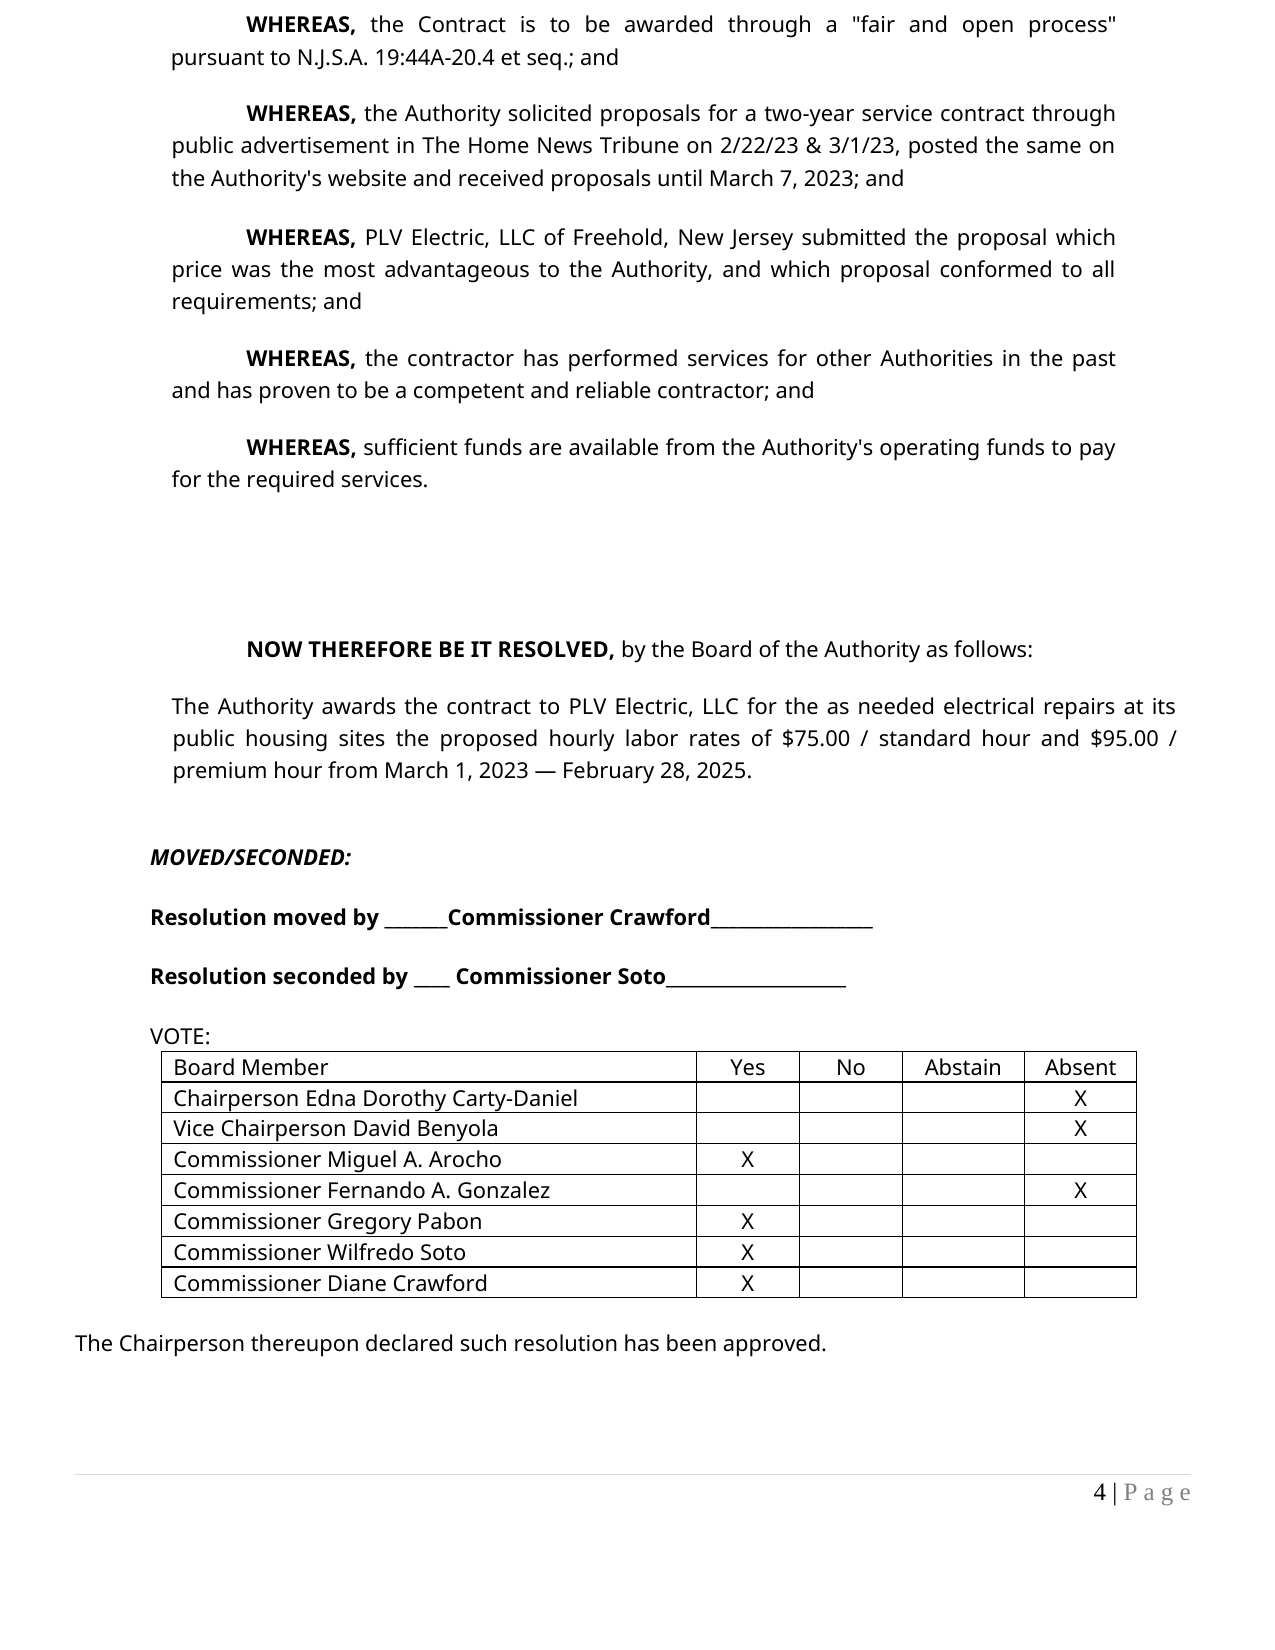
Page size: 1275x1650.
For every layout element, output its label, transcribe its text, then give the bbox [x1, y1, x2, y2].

table_cell X [697, 1144, 799, 1174]
table_cell [697, 1113, 799, 1143]
table_cell Chairperson Edna Dorothy Carty-Daniel [162, 1083, 696, 1112]
table_cell X [1025, 1175, 1136, 1205]
table_cell [1025, 1206, 1136, 1236]
text WHEREAS, sufficient funds are available from the Authority's operating funds to pay for the required services. [171, 432, 1117, 493]
text The Chairperson thereupon declared such resolution has been approved. [75, 1328, 1191, 1358]
table_header Absent [1025, 1052, 1136, 1081]
table_cell [800, 1144, 902, 1174]
table_cell [800, 1206, 902, 1236]
table_header Yes [697, 1052, 799, 1081]
table_cell [903, 1144, 1024, 1174]
text VOTE: [150, 1021, 1116, 1051]
table_cell [800, 1113, 902, 1143]
table_cell [800, 1268, 902, 1297]
table_cell [903, 1237, 1024, 1266]
table_cell X [1025, 1113, 1136, 1143]
table_header Abstain [903, 1052, 1024, 1081]
table_cell Commissioner Gregory Pabon [162, 1206, 696, 1236]
table_cell [1025, 1237, 1136, 1266]
text Resolution seconded by ____ Commissioner Soto____________________ [150, 961, 1116, 991]
text MOVED/SECONDED: [75, 842, 1191, 872]
table_header Board Member [162, 1052, 696, 1081]
table_cell [903, 1268, 1024, 1297]
table_cell [800, 1175, 902, 1205]
text WHEREAS, the Contract is to be awarded through a "fair and open process" pursuant to N.J.S.A. 19:44A-20.4 et seq.; and [171, 9, 1117, 71]
table_cell X [1025, 1083, 1136, 1112]
table_cell X [697, 1206, 799, 1236]
text Resolution moved by _______Commissioner Crawford__________________ [150, 872, 1116, 931]
table_cell [903, 1083, 1024, 1112]
table_cell [697, 1083, 799, 1112]
table_cell Commissioner Miguel A. Arocho [162, 1144, 696, 1174]
table_cell Commissioner Wilfredo Soto [162, 1237, 696, 1266]
table_header No [800, 1052, 902, 1081]
table_cell Commissioner Diane Crawford [162, 1268, 696, 1297]
table_cell [903, 1175, 1024, 1205]
table_cell [800, 1083, 902, 1112]
table_cell [800, 1237, 902, 1266]
text WHEREAS, PLV Electric, LLC of Freehold, New Jersey submitted the proposal which price was the most advantageous to the Authority, and which proposal conformed to all requirements; and [171, 222, 1117, 316]
table_cell [1025, 1268, 1136, 1297]
table_cell X [697, 1268, 799, 1297]
table_cell Vice Chairperson David Benyola [162, 1113, 696, 1143]
table_cell [1025, 1144, 1136, 1174]
text The Authority awards the contract to PLV Electric, LLC for the as needed electrical repairs at its public housing sites the proposed hourly labor rates of $75.00 / standard hour and $95.00 / premium hour from March 1, 2023 — February 28, 2025. [171, 691, 1178, 785]
table_cell [903, 1206, 1024, 1236]
table_cell [903, 1113, 1024, 1143]
text WHEREAS, the contractor has performed services for other Authorities in the past and has proven to be a competent and reliable contractor; and [171, 343, 1117, 404]
table_cell X [697, 1237, 799, 1266]
text NOW THEREFORE BE IT RESOLVED, by the Board of the Authority as follows: [246, 634, 1117, 664]
table_cell Commissioner Fernando A. Gonzalez [162, 1175, 696, 1205]
table_cell [697, 1175, 799, 1205]
text WHEREAS, the Authority solicited proposals for a two-year service contract through public advertisement in The Home News Tribune on 2/22/23 & 3/1/23, posted the same on the Authority's website and received proposals until March 7, 2023; and [171, 98, 1117, 192]
